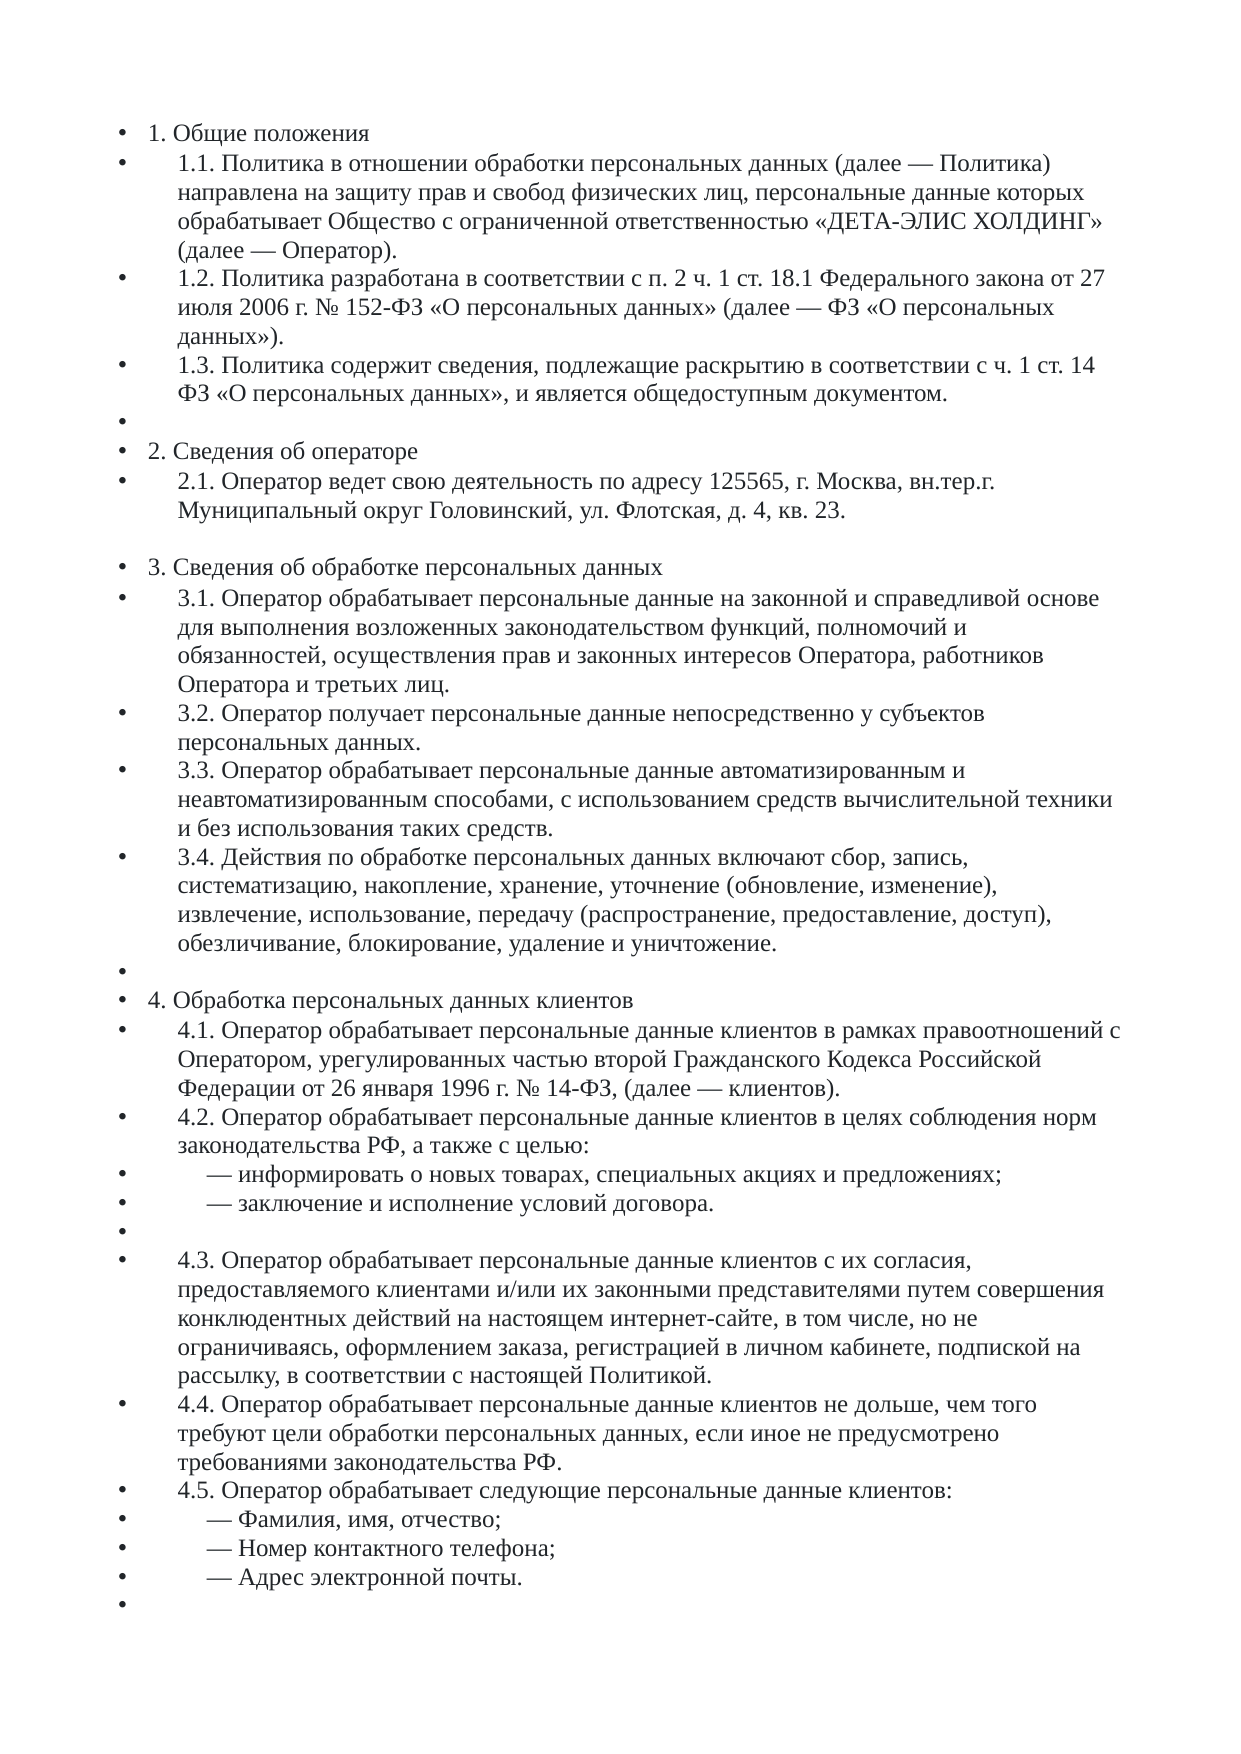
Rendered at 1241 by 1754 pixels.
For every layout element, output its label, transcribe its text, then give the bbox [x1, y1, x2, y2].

list 4.3. Оператор обрабатывает персональные данные клиентов с их согласия, предоставляемого клиентами и/или их законными представителями путем совершения конклюдентных действий на настоящем интернет-сайте, в том числе, но не ограничиваясь, оформлением заказа, регистрацией в личном кабинете, подпиской на рассылку, в соответствии с настоящей Политикой. [118, 1246, 1122, 1389]
list 2. Сведения об операторе [118, 436, 1122, 465]
list 4.4. Оператор обрабатывает персональные данные клиентов не дольше, чем того требуют цели обработки персональных данных, если иное не предусмотрено требованиями законодательства РФ. [118, 1389, 1122, 1476]
list 3.2. Оператор получает персональные данные непосредственно у субъектов персональных данных. [118, 698, 1122, 755]
list 3.3. Оператор обрабатывает персональные данные автоматизированным и неавтоматизированным способами, с использованием средств вычислительной техники и без использования таких средств. [118, 755, 1122, 842]
list — заключение и исполнение условий договора. [118, 1188, 1122, 1217]
list — информировать о новых товарах, специальных акциях и предложениях; [118, 1159, 1122, 1188]
list 1.3. Политика содержит сведения, подлежащие раскрытию в соответствии с ч. 1 ст. 14 ФЗ «О персональных данных», и является общедоступным документом. [118, 350, 1122, 407]
list 4.1. Оператор обрабатывает персональные данные клиентов в рамках правоотношений с Оператором, урегулированных частью второй Гражданского Кодекса Российской Федерации от 26 января 1996 г. № 14-ФЗ, (далее — клиентов). [118, 1016, 1122, 1102]
list 4.2. Оператор обрабатывает персональные данные клиентов в целях соблюдения норм законодательства РФ, а также с целью: [118, 1102, 1122, 1159]
list — Номер контактного телефона; [118, 1533, 1122, 1562]
list 1.1. Политика в отношении обработки персональных данных (далее — Политика) направлена на защиту прав и свобод физических лиц, персональные данные которых обрабатывает Общество с ограниченной ответственностью «ДЕТА-ЭЛИС ХОЛДИНГ» (далее — Оператор). [118, 148, 1122, 263]
list 3.4. Действия по обработке персональных данных включают сбор, запись, систематизацию, накопление, хранение, уточнение (обновление, изменение), извлечение, использование, передачу (распространение, предоставление, доступ), обезличивание, блокирование, удаление и уничтожение. [118, 842, 1122, 957]
list — Фамилия, имя, отчество; [118, 1504, 1122, 1533]
list 2.1. Оператор ведет свою деятельность по адресу 125565, г. Москва, вн.тер.г. Муниципальный округ Головинский, ул. Флотская, д. 4, кв. 23. [118, 466, 1122, 524]
list 1. Общие положения [118, 118, 1122, 147]
list 3. Сведения об обработке персональных данных [118, 552, 1122, 581]
list 4. Обработка персональных данных клиентов [118, 985, 1122, 1014]
list 4.5. Оператор обрабатывает следующие персональные данные клиентов: [118, 1476, 1122, 1504]
list 3.1. Оператор обрабатывает персональные данные на законной и справедливой основе для выполнения возложенных законодательством функций, полномочий и обязанностей, осуществления прав и законных интересов Оператора, работников Оператора и третьих лиц. [118, 583, 1122, 698]
list 1.2. Политика разработана в соответствии с п. 2 ч. 1 ст. 18.1 Федерального закона от 27 июля 2006 г. № 152-ФЗ «О персональных данных» (далее — ФЗ «О персональных данных»). [118, 263, 1122, 350]
list — Адрес электронной почты. [118, 1562, 1122, 1591]
